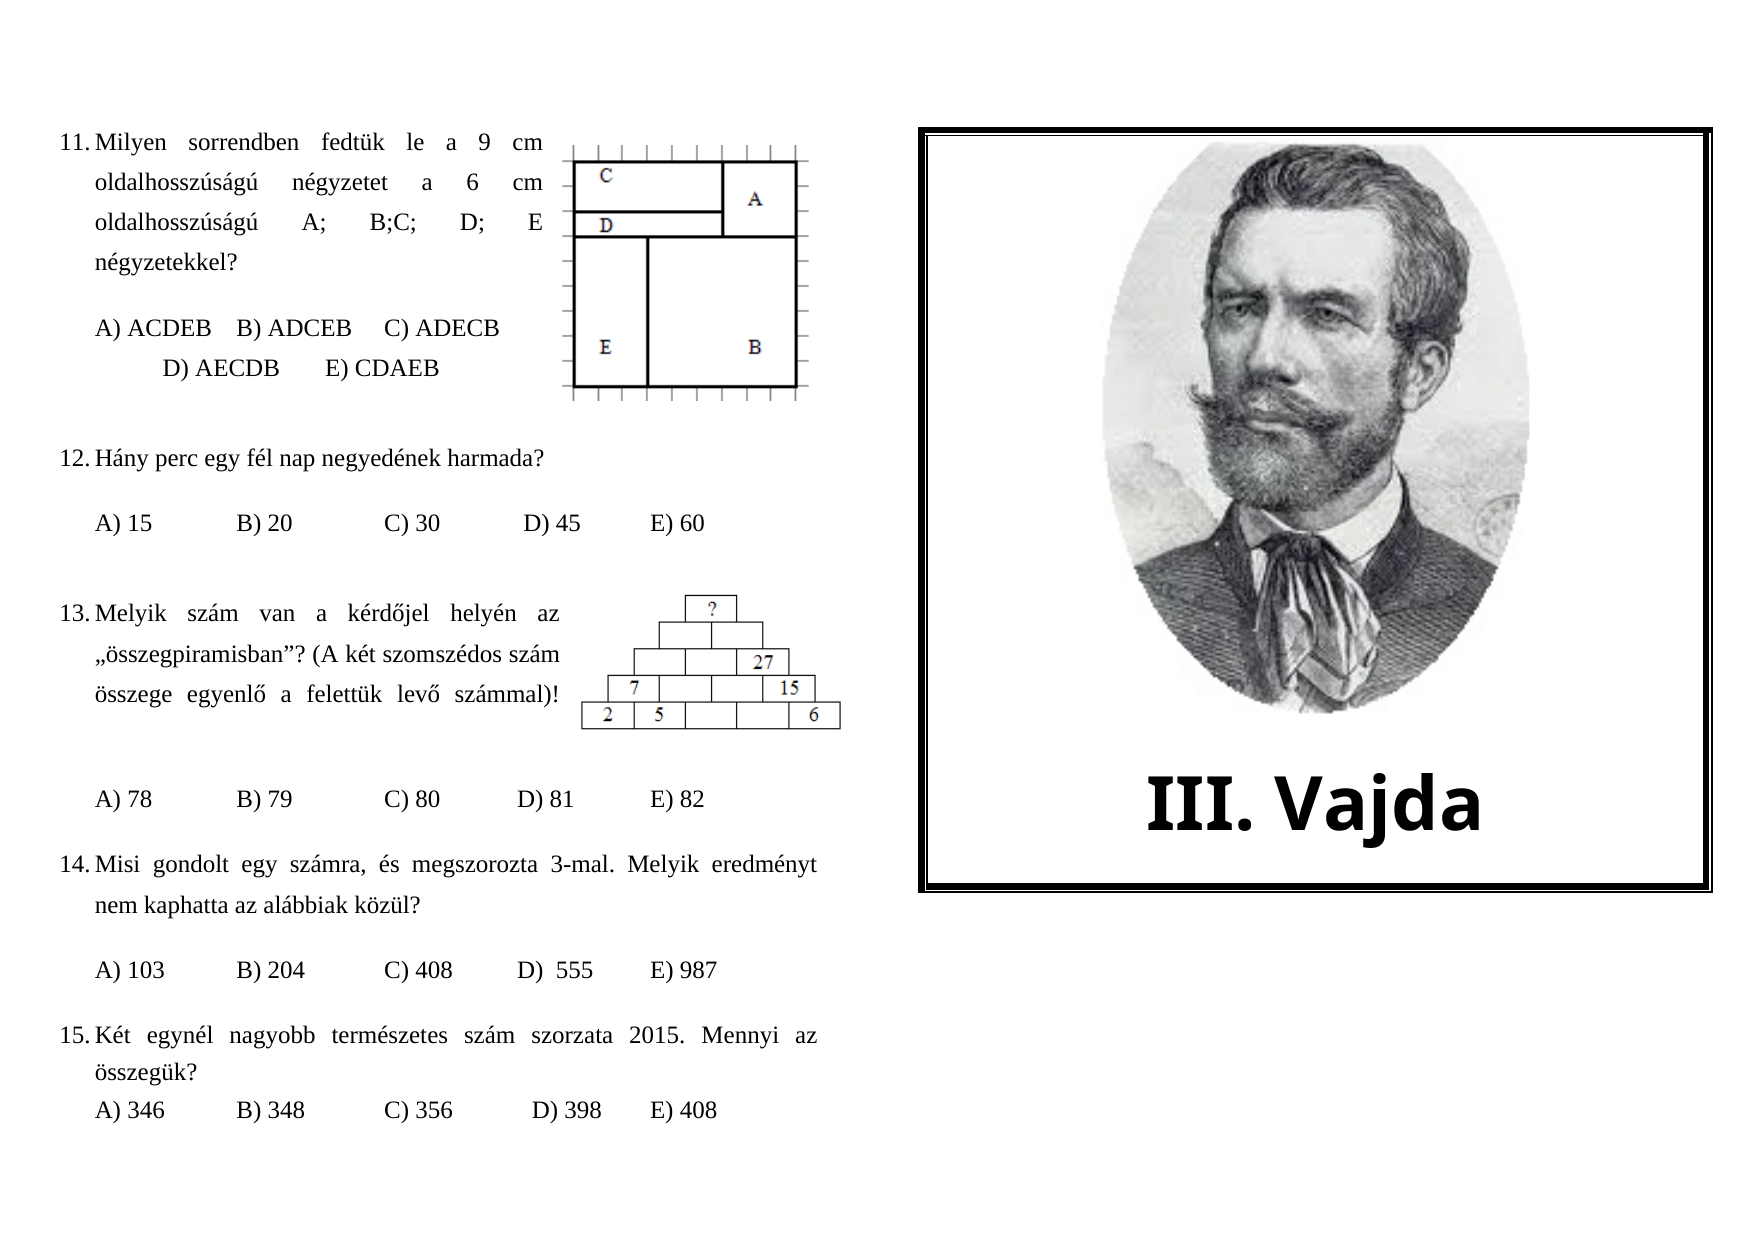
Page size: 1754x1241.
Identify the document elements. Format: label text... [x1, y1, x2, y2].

text 15. Két egynél nagyobb természetes szám szorzata 2015. Mennyi az összegük? A) 346 B) 348 C) 356 D) 398 E) 408 [59, 1020, 818, 1123]
text 11. Milyen sorrendben fedtük le a 9 cm oldalhosszúságú négyzetet a 6 cm oldalhosszúságú A; B;C; D; E négyzetekkel? [59, 127, 818, 276]
text 12. Hány perc egy fél nap negyedének harmada? [59, 443, 818, 472]
text A) 103 B) 204 C) 408 D) 555 E) 987 [59, 955, 818, 984]
text A) 78 B) 79 C) 80 D) 81 E) 82 [59, 784, 818, 813]
text III. Vajda [928, 738, 1703, 883]
text A) 15 B) 20 C) 30 D) 45 E) 60 [59, 508, 818, 537]
picture [562, 145, 809, 401]
text D) AECDB E) CDAEB [59, 353, 562, 382]
text A) ACDEB B) ADCEB C) ADECB [59, 313, 562, 341]
picture [578, 589, 843, 734]
picture [1101, 138, 1530, 721]
text 14. Misi gondolt egy számra, és megszorozta 3-mal. Melyik eredményt nem kaphatta az alábbiak közül? [59, 849, 818, 918]
